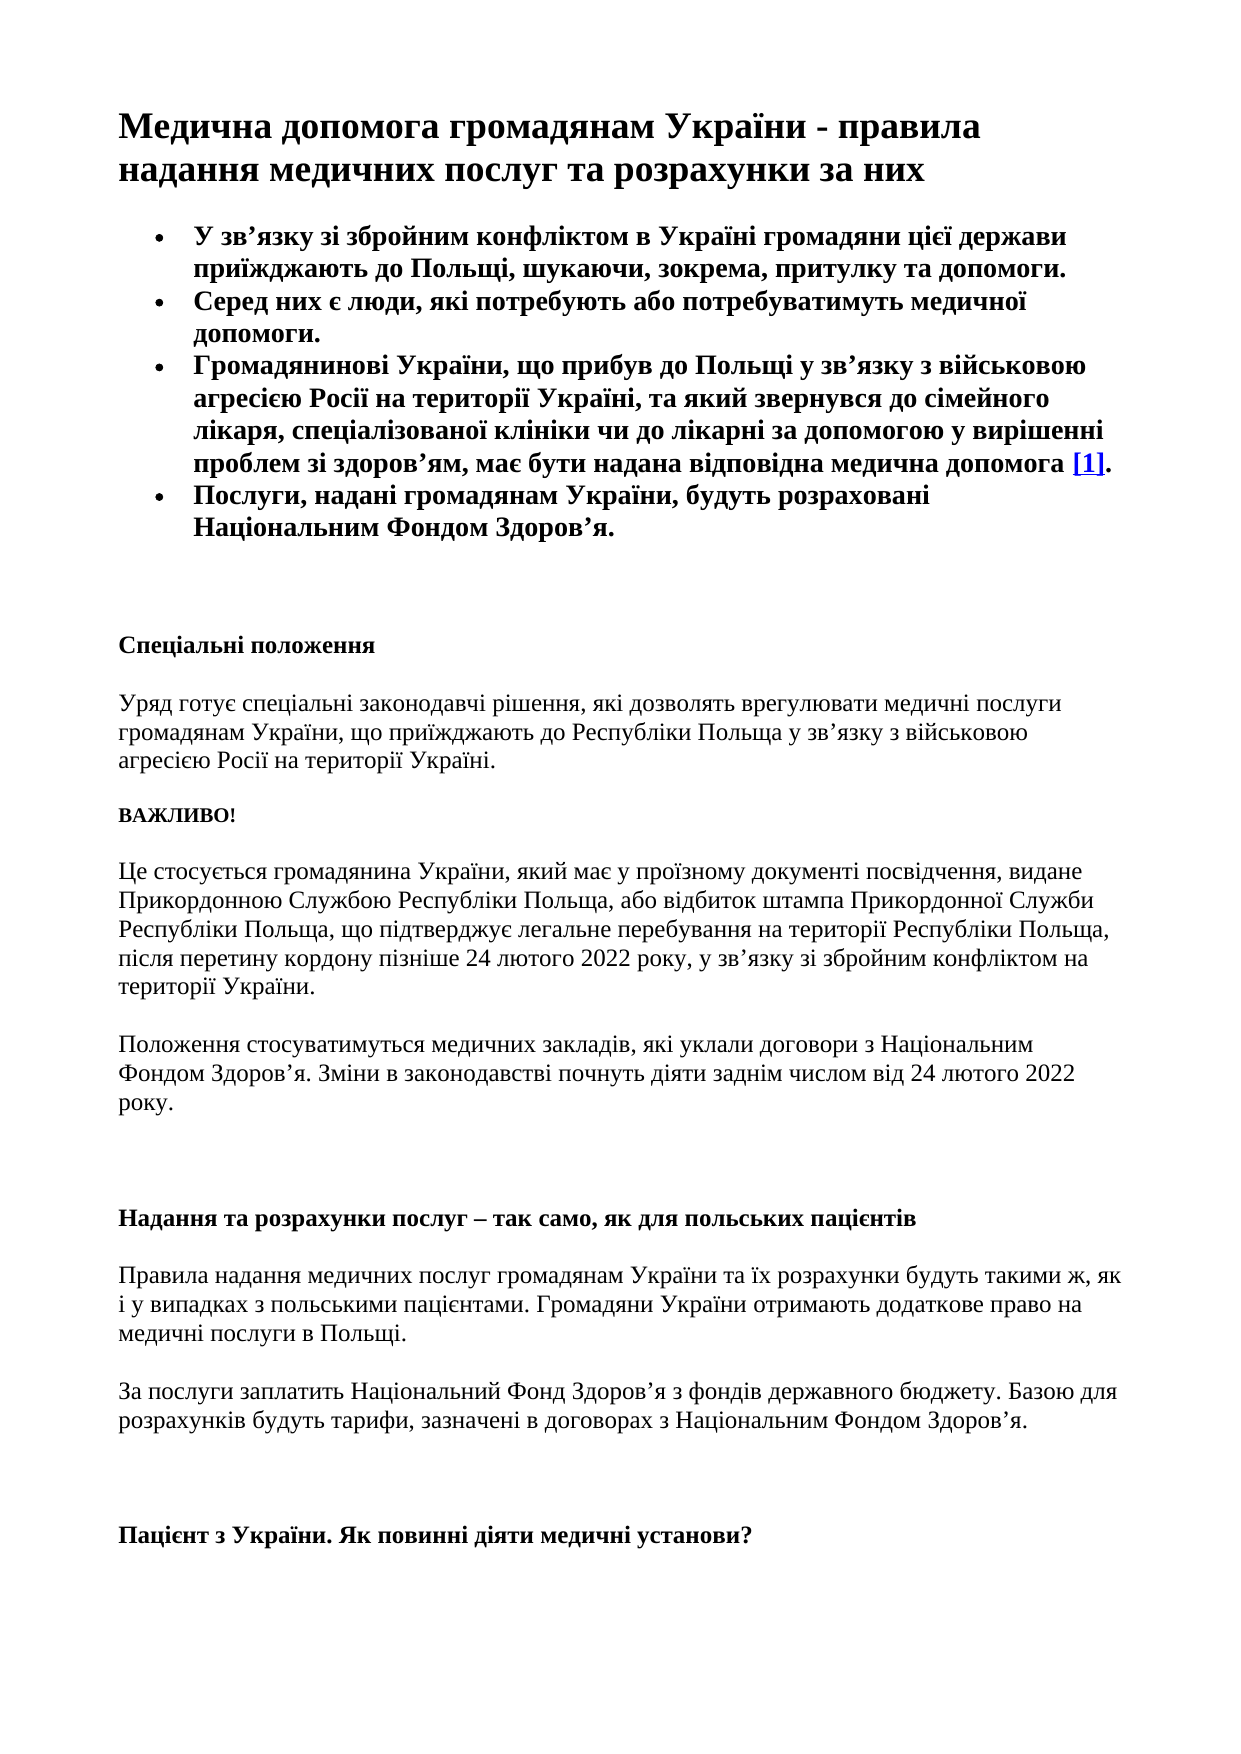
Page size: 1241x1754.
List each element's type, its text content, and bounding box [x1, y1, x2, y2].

text Медична допомога громадянам України - правила надання медичних послуг та розрахунки за них [118, 103, 1122, 190]
text ВАЖЛИВО! [118, 803, 1122, 827]
text Спеціальні положення [118, 630, 1122, 659]
list Послуги, надані громадянам України, будуть розраховані Національним Фондом Здоров’я. [156, 478, 1122, 543]
text Правила надання медичних послуг громадянам України та їх розрахунки будуть такими ж, як і у випадках з польськими пацієнтами. Громадяни України отримають додаткове право на медичні послуги в Польщі. [118, 1261, 1122, 1347]
text Надання та розрахунки послуг – так само, як для польських пацієнтів [118, 1203, 1122, 1231]
list Громадянинові України, що прибув до Польщі у зв’язку з військовою агресією Росії на території Україні, та який звернувся до сімейного лікаря, спеціалізованої клініки чи до лікарні за допомогою у вирішенні проблем зі здоров’ям, має бути надана відповідна медична допомога [1]. [156, 348, 1122, 478]
list У зв’язку зі збройним конфліктом в Україні громадяни цієї держави приїжджають до Польщі, шукаючи, зокрема, притулку та допомоги. [156, 219, 1122, 284]
text Положення стосуватимуться медичних закладів, які уклали договори з Національним Фондом Здоров’я. Зміни в законодавстві почнуть діяти заднім числом від 24 лютого 2022 року. [118, 1029, 1122, 1116]
text За послуги заплатить Національний Фонд Здоров’я з фондів державного бюджету. Базою для розрахунків будуть тарифи, зазначені в договорах з Національним Фондом Здоров’я. [118, 1376, 1122, 1433]
text Уряд готує спеціальні законодавчі рішення, які дозволять врегулювати медичні послуги громадянам України, що приїжджають до Республіки Польща у зв’язку з військовою агресією Росії на території Україні. [118, 688, 1122, 774]
list Серед них є люди, які потребують або потребуватимуть медичної допомоги. [156, 284, 1122, 348]
text Це стосується громадянина України, який має у проїзному документі посвідчення, видане Прикордонною Службою Республіки Польща, або відбиток штампа Прикордонної Служби Республіки Польща, що підтверджує легальне перебування на території Республіки Польща, після перетину кордону пізніше 24 лютого 2022 року, у зв’язку зі збройним конфліктом на території України. [118, 856, 1122, 1000]
text Пацієнт з України. Як повинні діяти медичні установи? [118, 1521, 1122, 1549]
